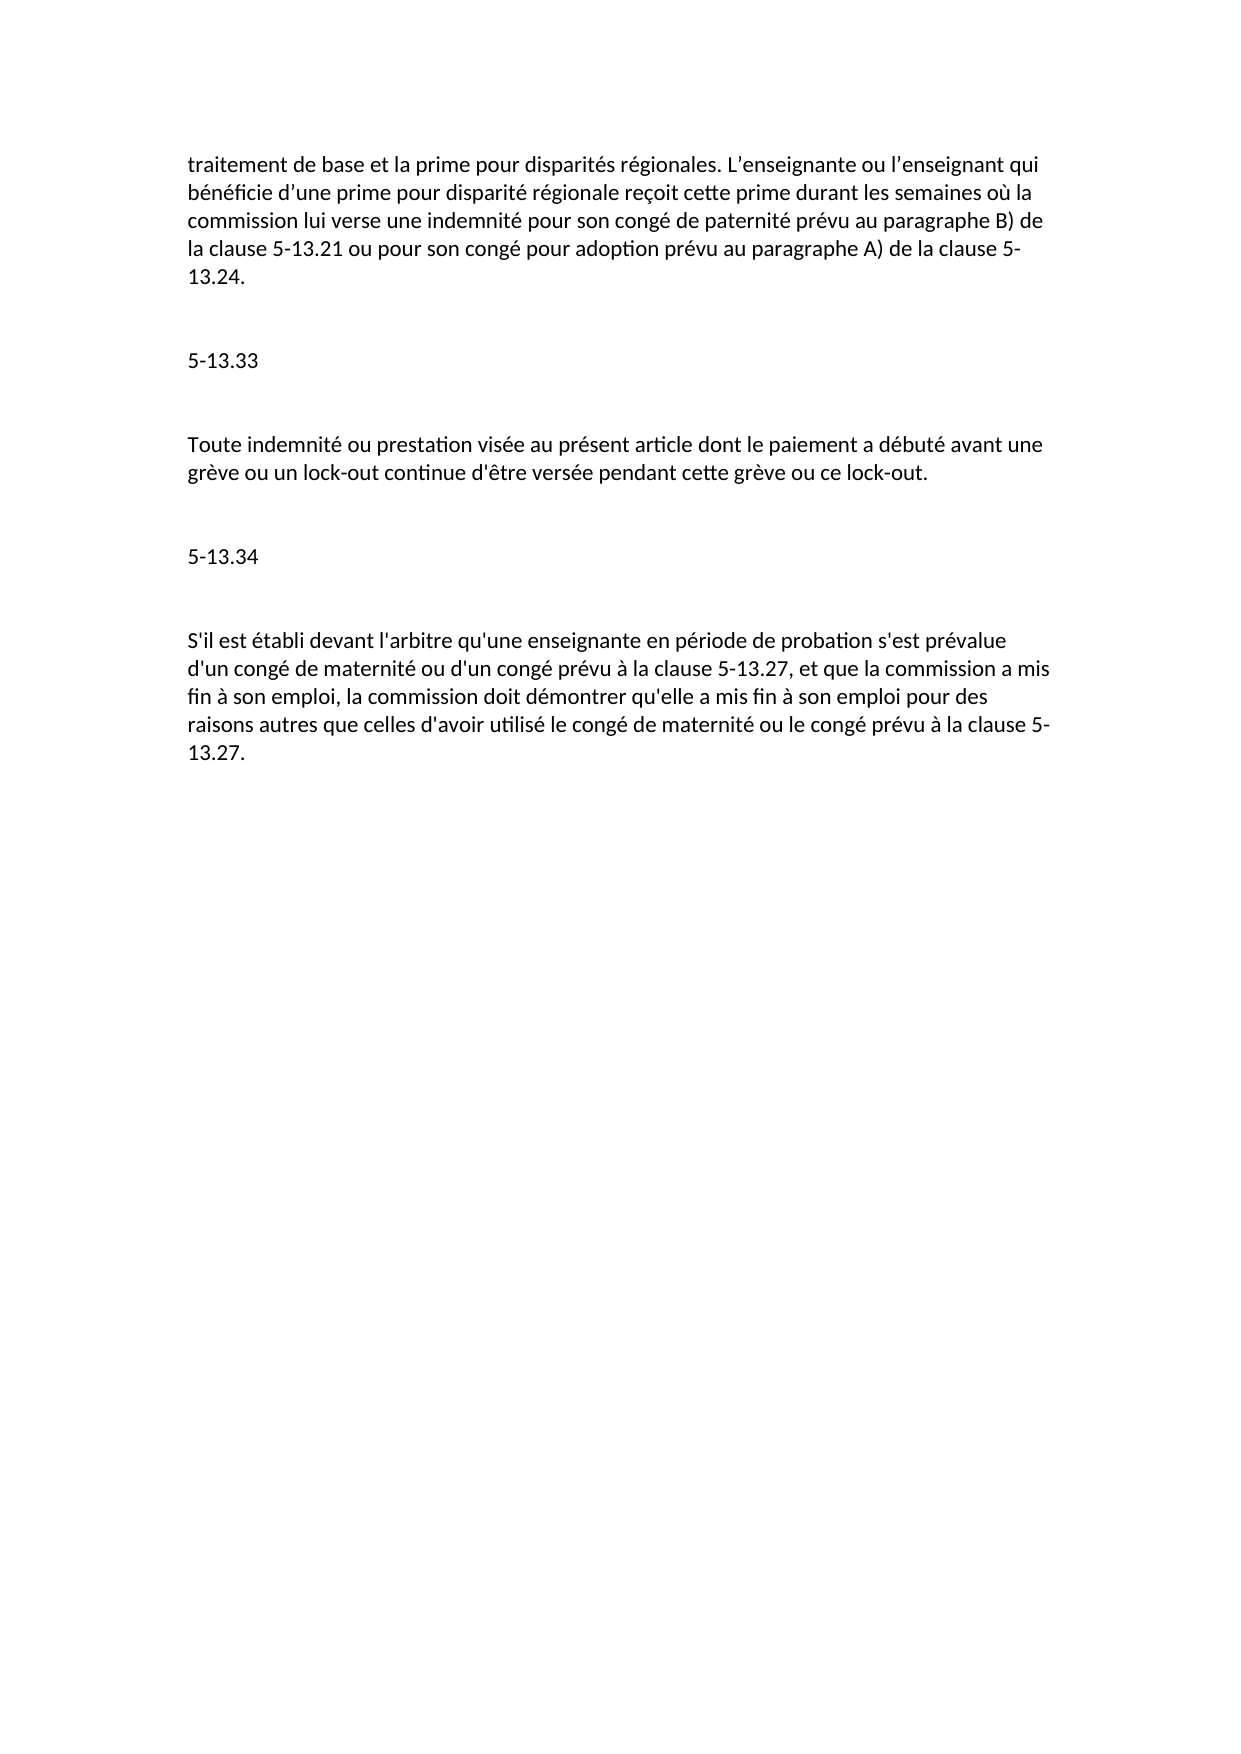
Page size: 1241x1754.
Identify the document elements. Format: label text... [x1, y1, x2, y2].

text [187, 150, 1053, 290]
text S'il est établi devant l'arbitre qu'une enseignante en période de probation s'est prévalue d'un congé de maternité ou d'un congé prévu à la clause 5-13.27, et que la commission a mis fin à son emploi, la commission doit démontrer qu'elle a mis fin à son emploi pour des raisons autres que celles d'avoir utilisé le congé de maternité ou le congé prévu à la clause 5-13.27. [187, 626, 1053, 766]
text 5-13.34 [187, 542, 1053, 570]
text 5-13.33 [187, 346, 1053, 374]
text Toute indemnité ou prestation visée au présent article dont le paiement a débuté avant une grève ou un lock-out continue d'être versée pendant cette grève ou ce lock-out. [187, 430, 1053, 486]
